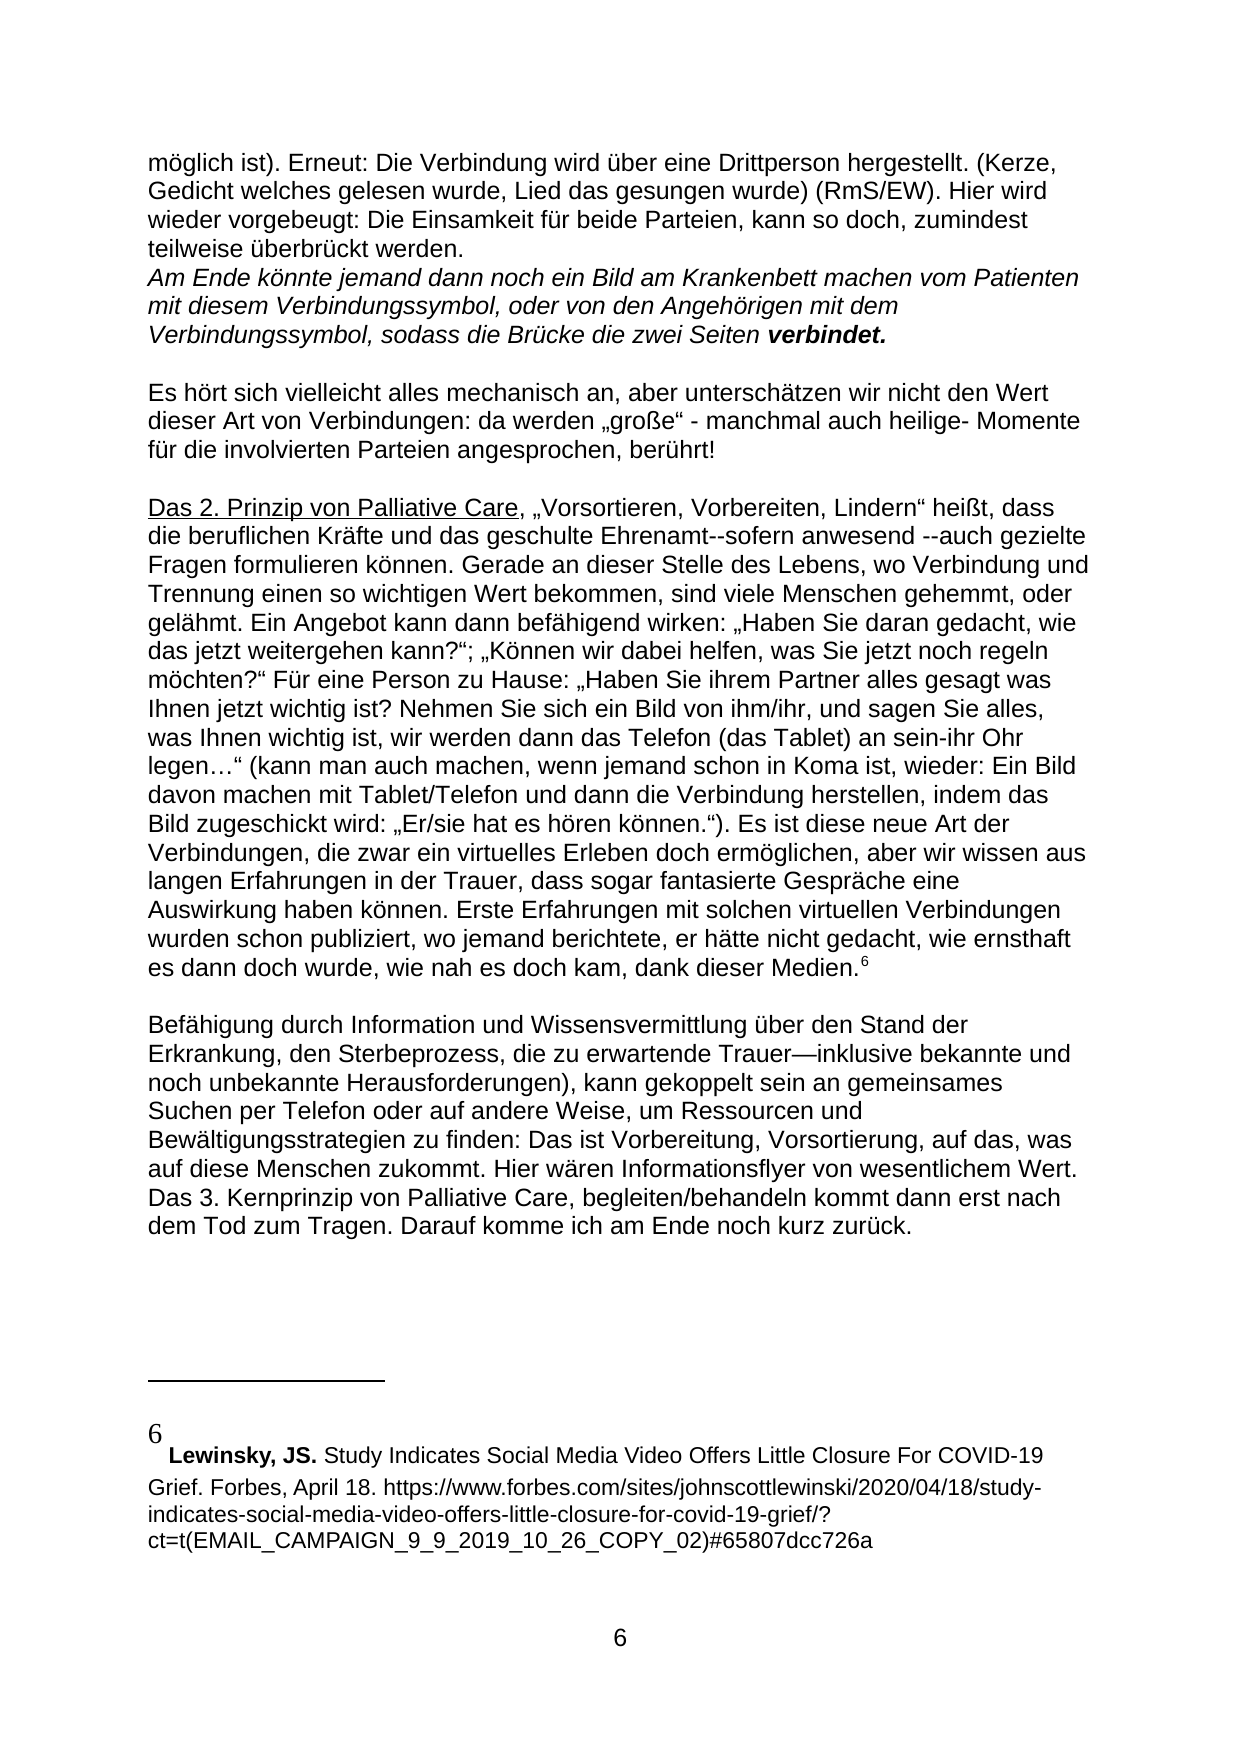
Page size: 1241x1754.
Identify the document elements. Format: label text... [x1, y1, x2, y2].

text Das 2. Prinzip von Palliative Care, „Vorsortieren, Vorbereiten, Lindern“ heißt, dass die beruflichen Kräfte und das geschulte Ehrenamt--sofern anwesend --auch gezielte Fragen formulieren können. Gerade an dieser Stelle des Lebens, wo Verbindung und Trennung einen so wichtigen Wert bekommen, sind viele Menschen gehemmt, oder gelähmt. Ein Angebot kann dann befähigend wirken: „Haben Sie daran gedacht, wie das jetzt weitergehen kann?“; „Können wir dabei helfen, was Sie jetzt noch regeln möchten?“ Für eine Person zu Hause: „Haben Sie ihrem Partner alles gesagt was Ihnen jetzt wichtig ist? Nehmen Sie sich ein Bild von ihm/ihr, und sagen Sie alles, was Ihnen wichtig ist, wir werden dann das Telefon (das Tablet) an sein-ihr Ohr legen…“ (kann man auch machen, wenn jemand schon in Koma ist, wieder: Ein Bild davon machen mit Tablet/Telefon und dann die Verbindung herstellen, indem das Bild zugeschickt wird: „Er/sie hat es hören können.“). Es ist diese neue Art der Verbindungen, die zwar ein virtuelles Erleben doch ermöglichen, aber wir wissen aus langen Erfahrungen in der Trauer, dass sogar fantasierte Gespräche eine Auswirkung haben können. Erste Erfahrungen mit solchen virtuellen Verbindungen wurden schon publiziert, wo jemand berichtete, er hätte nicht gedacht, wie ernsthaft es dann doch wurde, wie nah es doch kam, dank dieser Medien. [148, 493, 1093, 981]
text Es hört sich vielleicht alles mechanisch an, aber unterschätzen wir nicht den Wert dieser Art von Verbindungen: da werden „große“ - manchmal auch heilige- Momente für die involvierten Parteien angesprochen, berührt! [148, 378, 1093, 464]
text Am Ende könnte jemand dann noch ein Bild am Krankenbett machen vom Patienten mit diesem Verbindungssymbol, oder von den Angehörigen mit dem Verbindungssymbol, sodass die Brücke die zwei Seiten verbindet. [148, 263, 1093, 349]
text Das 3. Kernprinzip von Palliative Care, begleiten/behandeln kommt dann erst nach dem Tod zum Tragen. Darauf komme ich am Ende noch kurz zurück. [148, 1183, 1093, 1240]
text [148, 148, 1093, 263]
text Befähigung durch Information und Wissensvermittlung über den Stand der Erkrankung, den Sterbeprozess, die zu erwartende Trauer—inklusive bekannte und noch unbekannte Herausforderungen), kann gekoppelt sein an gemeinsames Suchen per Telefon oder auf andere Weise, um Ressourcen und Bewältigungsstrategien zu finden: Das ist Vorbereitung, Vorsortierung, auf das, was auf diese Menschen zukommt. Hier wären Informationsflyer von wesentlichem Wert. [148, 1010, 1093, 1183]
